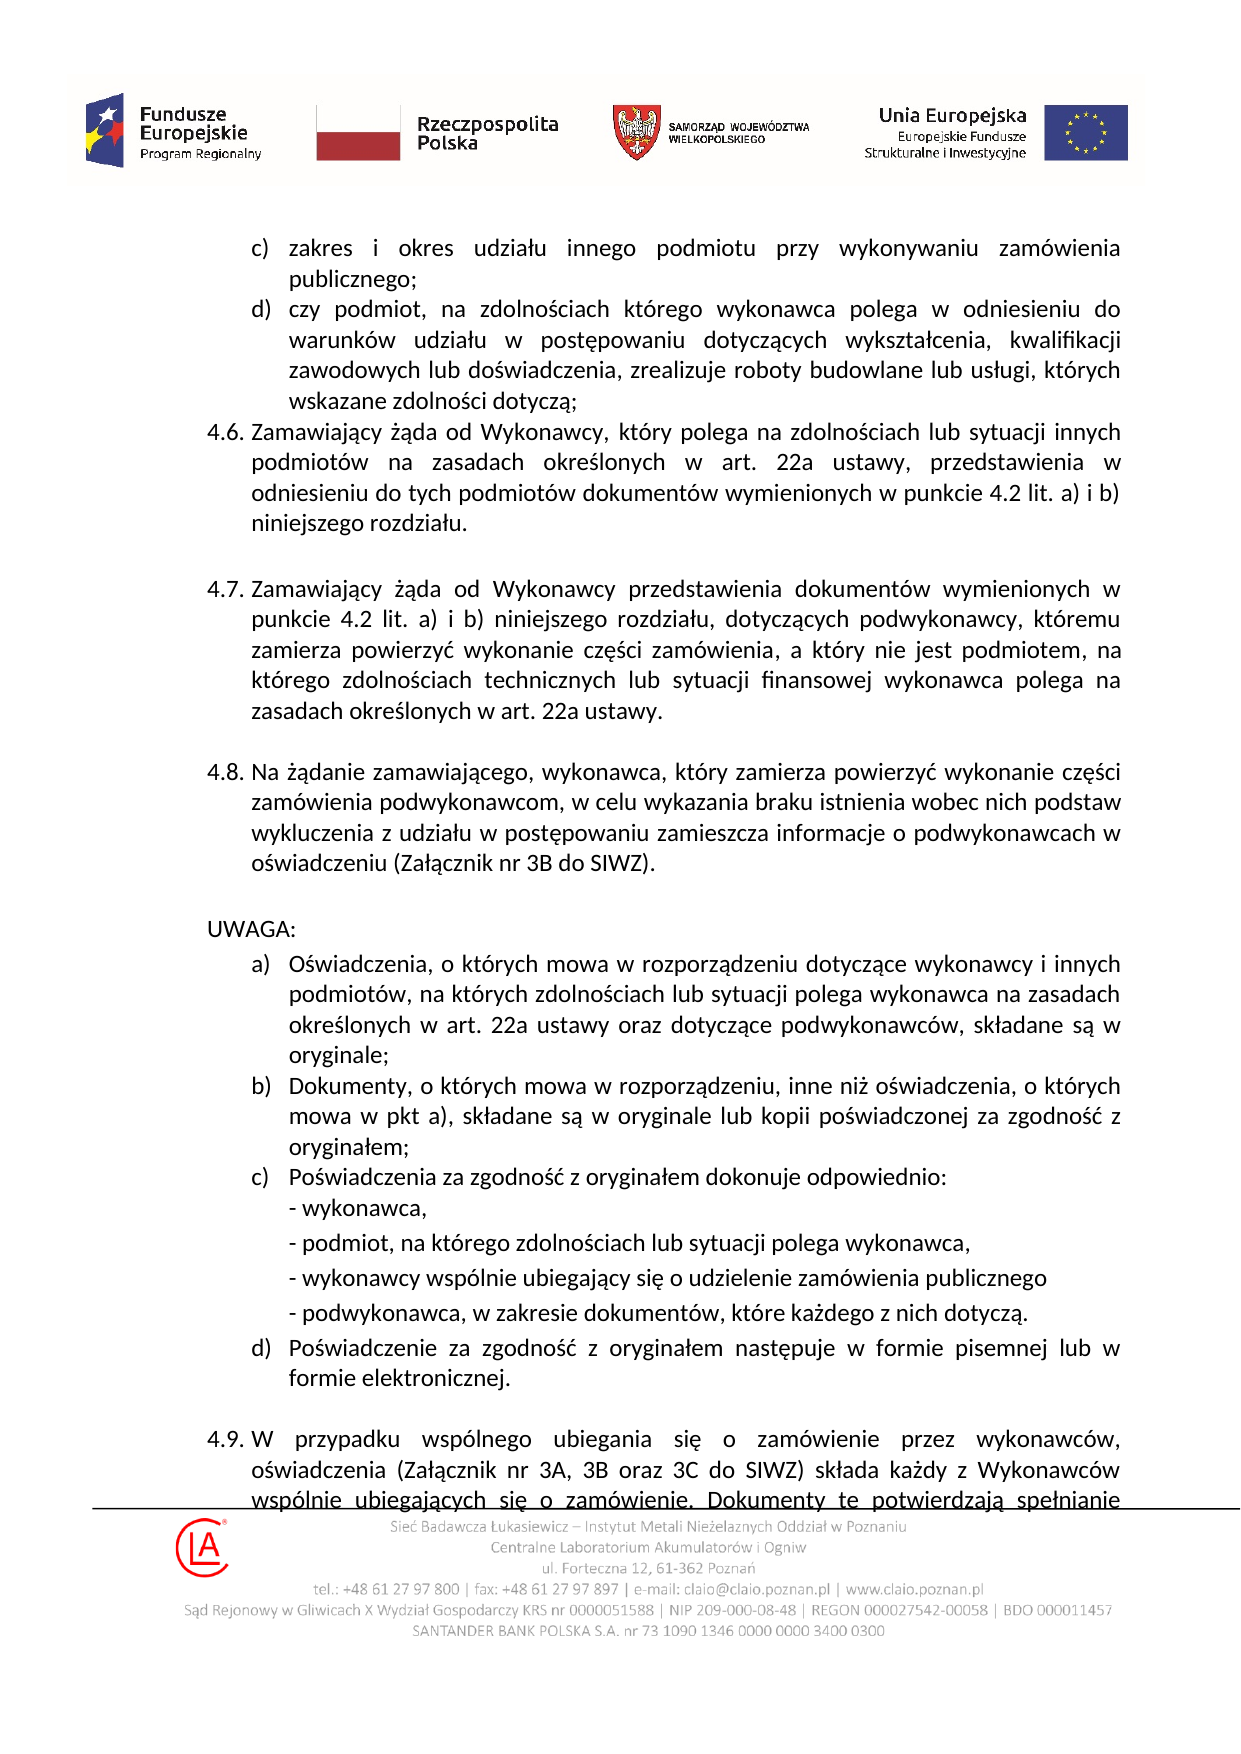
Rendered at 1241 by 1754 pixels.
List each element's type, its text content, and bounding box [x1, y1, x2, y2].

list Zamawiający żąda od Wykonawcy przedstawienia dokumentów wymienionych w punkcie 4.2 lit. a) i b) niniejszego rozdziału, dotyczących podwykonawcy, któremu zamierza powierzyć wykonanie części zamówienia, a który nie jest podmiotem, na którego zdolnościach technicznych lub sytuacji finansowej wykonawca polega na zasadach określonych w art. 22a ustawy. [207, 573, 1122, 725]
list Na żądanie zamawiającego, wykonawca, który zamierza powierzyć wykonanie części zamówienia podwykonawcom, w celu wykazania braku istnienia wobec nich podstaw wykluczenia z udziału w postępowaniu zamieszcza informacje o podwykonawcach w oświadczeniu (Załącznik nr 3B do SIWZ). [207, 756, 1122, 878]
text - wykonawcy wspólnie ubiegający się o udzielenie zamówienia publicznego [288, 1262, 1122, 1293]
text - podmiot, na którego zdolnościach lub sytuacji polega wykonawca, [288, 1227, 1122, 1258]
list Dokumenty, o których mowa w rozporządzeniu, inne niż oświadczenia, o których mowa w pkt a), składane są w oryginale lub kopii poświadczonej za zgodność z oryginałem; [251, 1070, 1122, 1162]
text - wykonawca, [288, 1192, 1122, 1223]
text - podwykonawca, w zakresie dokumentów, które każdego z nich dotyczą. [288, 1297, 1122, 1328]
list zakres i okres udziału innego podmiotu przy wykonywaniu zamówienia publicznego; [251, 232, 1122, 293]
list Poświadczenie za zgodność z oryginałem następuje w formie pisemnej lub w formie elektronicznej. [251, 1332, 1122, 1393]
list Poświadczenia za zgodność z oryginałem dokonuje odpowiednio: [251, 1162, 1122, 1192]
text UWAGA: [207, 913, 1122, 943]
list czy podmiot, na zdolnościach którego wykonawca polega w odniesieniu do warunków udziału w postępowaniu dotyczących wykształcenia, kwalifikacji zawodowych lub doświadczenia, zrealizuje roboty budowlane lub usługi, których wskazane zdolności dotyczą; [251, 293, 1122, 416]
picture [175, 1518, 1112, 1636]
list Oświadczenia, o których mowa w rozporządzeniu dotyczące wykonawcy i innych podmiotów, na których zdolnościach lub sytuacji polega wykonawca na zasadach określonych w art. 22a ustawy oraz dotyczące podwykonawców, składane są w oryginale; [251, 948, 1122, 1070]
picture [67, 74, 1146, 186]
list Zamawiający żąda od Wykonawcy, który polega na zdolnościach lub sytuacji innych podmiotów na zasadach określonych w art. 22a ustawy, przedstawienia w odniesieniu do tych podmiotów dokumentów wymienionych w punkcie 4.2 lit. a) i b) niniejszego rozdziału. [207, 416, 1122, 538]
